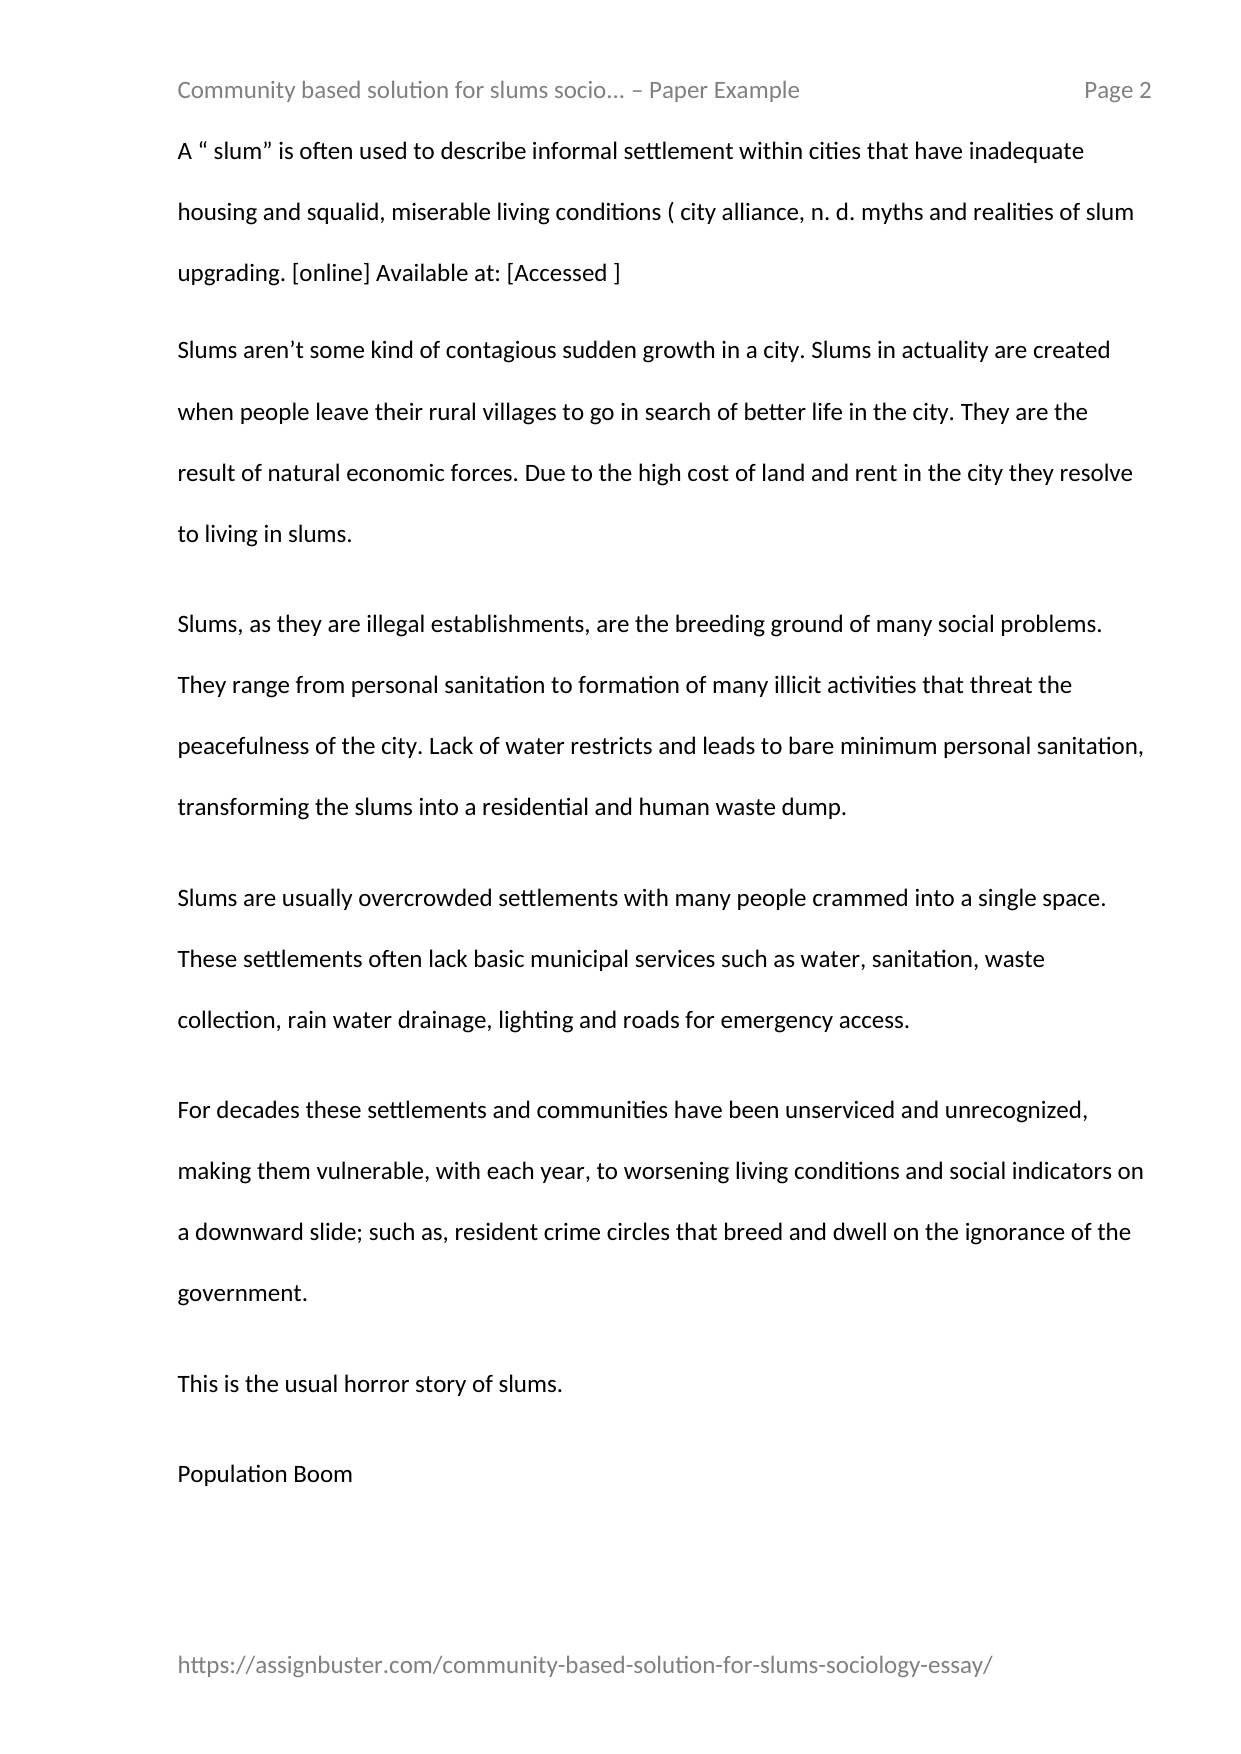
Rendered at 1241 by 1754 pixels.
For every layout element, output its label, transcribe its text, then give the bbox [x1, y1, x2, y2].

text Slums are usually overcrowded settlements with many people crammed into a single space. These settlements often lack basic municipal services such as water, sanitation, waste collection, rain water drainage, lighting and roads for emergency access. [177, 882, 1152, 1034]
text Slums, as they are illegal establishments, are the breeding ground of many social problems. They range from personal sanitation to formation of many illicit activities that threat the peacefulness of the city. Lack of water restricts and leads to bare minimum personal sanitation, transforming the slums into a residential and human waste dump. [177, 608, 1152, 822]
text Slums aren’t some kind of contagious sudden growth in a city. Slums in actuality are created when people leave their rural villages to go in search of better life in the city. They are the result of natural economic forces. Due to the high cost of land and rent in the city they resolve to living in slums. [177, 334, 1152, 548]
text For decades these settlements and communities have been unserviced and unrecognized, making them vulnerable, with each year, to worsening living conditions and social indicators on a downward slide; such as, resident crime circles that breed and dwell on the ignorance of the government. [177, 1094, 1152, 1308]
text A “ slum” is often used to describe informal settlement within cities that have inadequate housing and squalid, miserable living conditions ( city alliance, n. d. myths and realities of slum upgrading. [online] Available at: [Accessed ] [177, 135, 1152, 287]
text Population Boom [177, 1459, 1152, 1489]
text This is the usual horror story of slums. [177, 1368, 1152, 1399]
